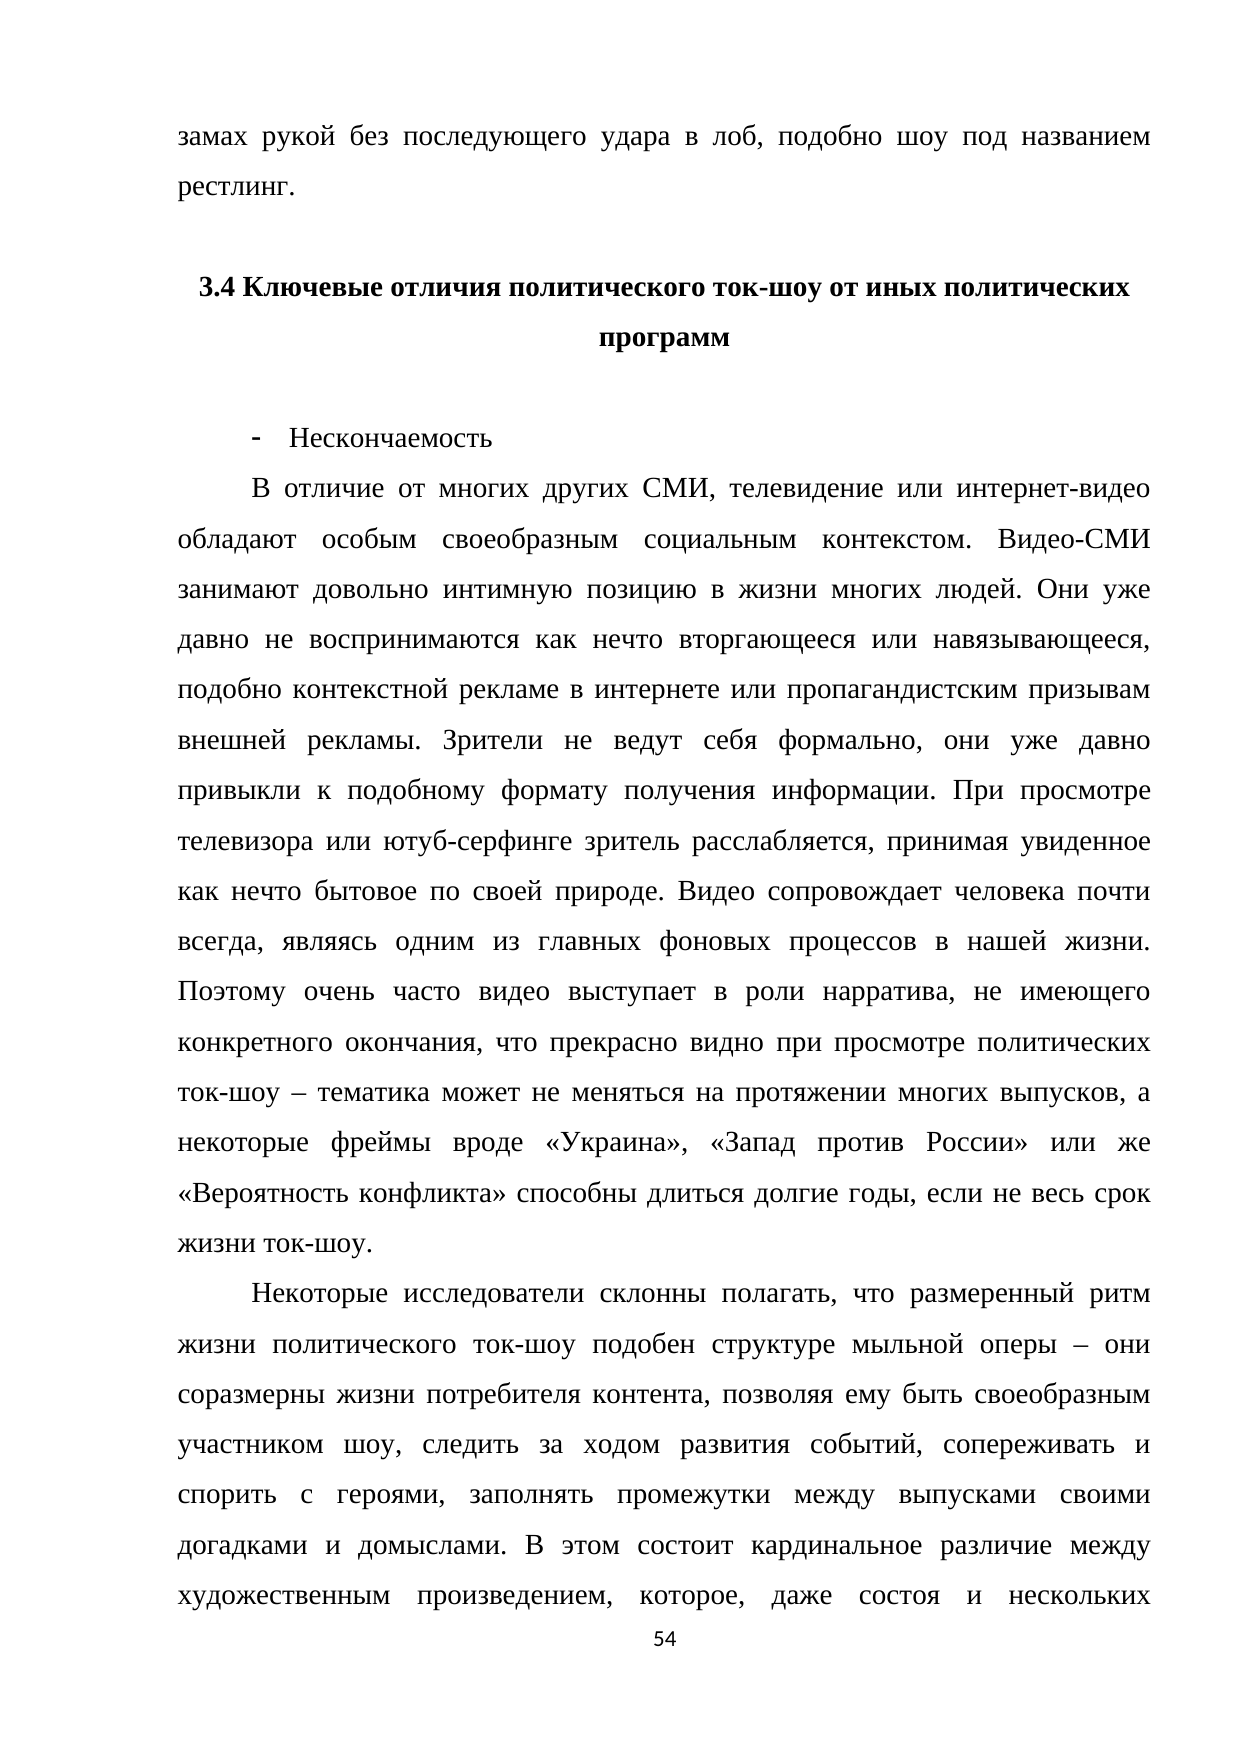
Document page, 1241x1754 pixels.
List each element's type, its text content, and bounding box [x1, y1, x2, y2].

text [177, 1275, 1152, 1611]
text В отличие от многих других СМИ, телевидение или интернет-видео обладают особым своеобразным социальным контекстом. Видео-СМИ занимают довольно интимную позицию в жизни многих людей. Они уже давно не воспринимаются как нечто вторгающееся или навязывающееся, подобно контекстной рекламе в интернете или пропагандистским призывам внешней рекламы. Зрители не ведут себя формально, они уже давно привыкли к подобному формату получения информации. При просмотре телевизора или ютуб-серфинге зритель расслабляется, принимая увиденное как нечто бытовое по своей природе. Видео сопровождает человека почти всегда, являясь одним из главных фоновых процессов в нашей жизни. Поэтому очень часто видео выступает в роли нарратива, не имеющего конкретного окончания, что прекрасно видно при просмотре политических ток-шоу – тематика может не меняться на протяжении многих выпусков, а некоторые фреймы вроде «Украина», «Запад против России» или же «Вероятность конфликта» способны длиться долгие годы, если не весь срок жизни ток-шоу. [177, 470, 1152, 1259]
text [177, 118, 1152, 202]
text 3.4 Ключевые отличия политического ток-шоу от иных политических программ [177, 269, 1152, 353]
list Нескончаемость [251, 420, 1152, 454]
